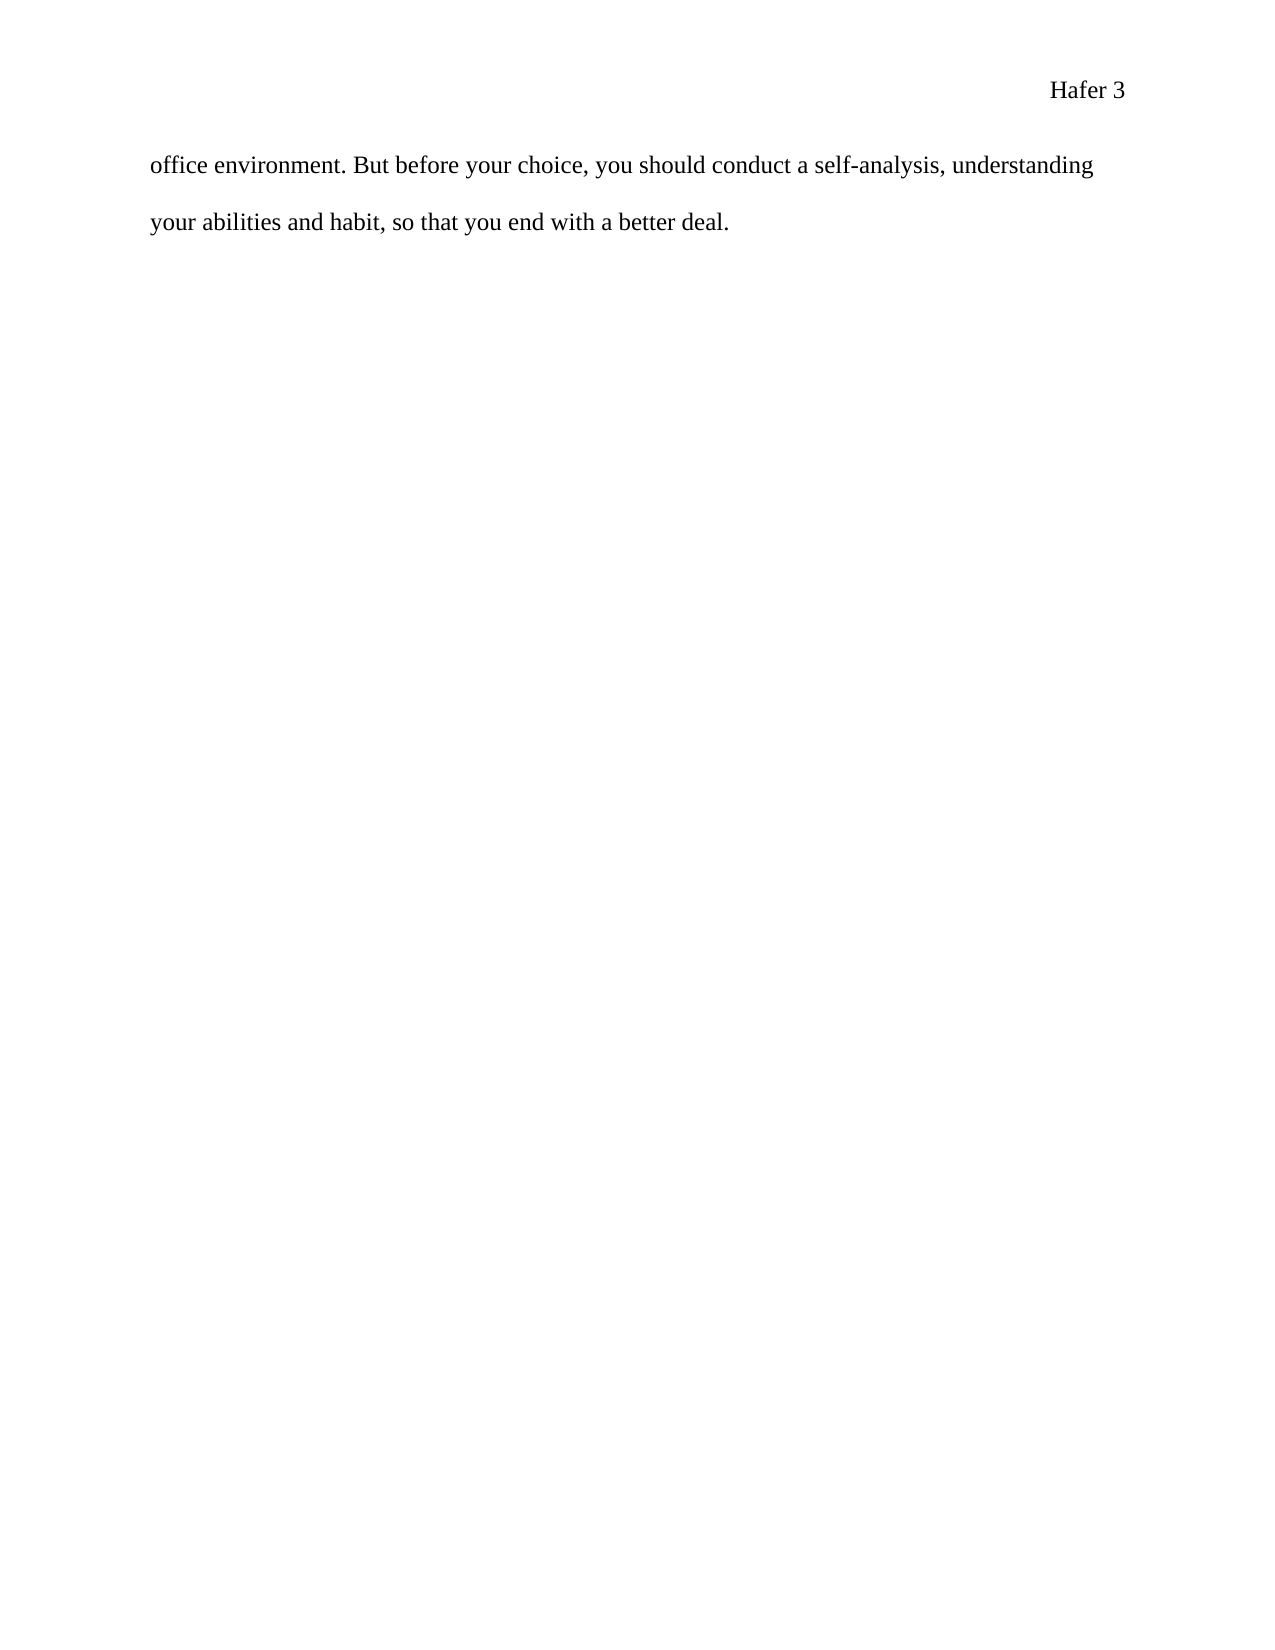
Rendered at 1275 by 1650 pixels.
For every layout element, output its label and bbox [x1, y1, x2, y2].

title [150, 150, 1125, 236]
